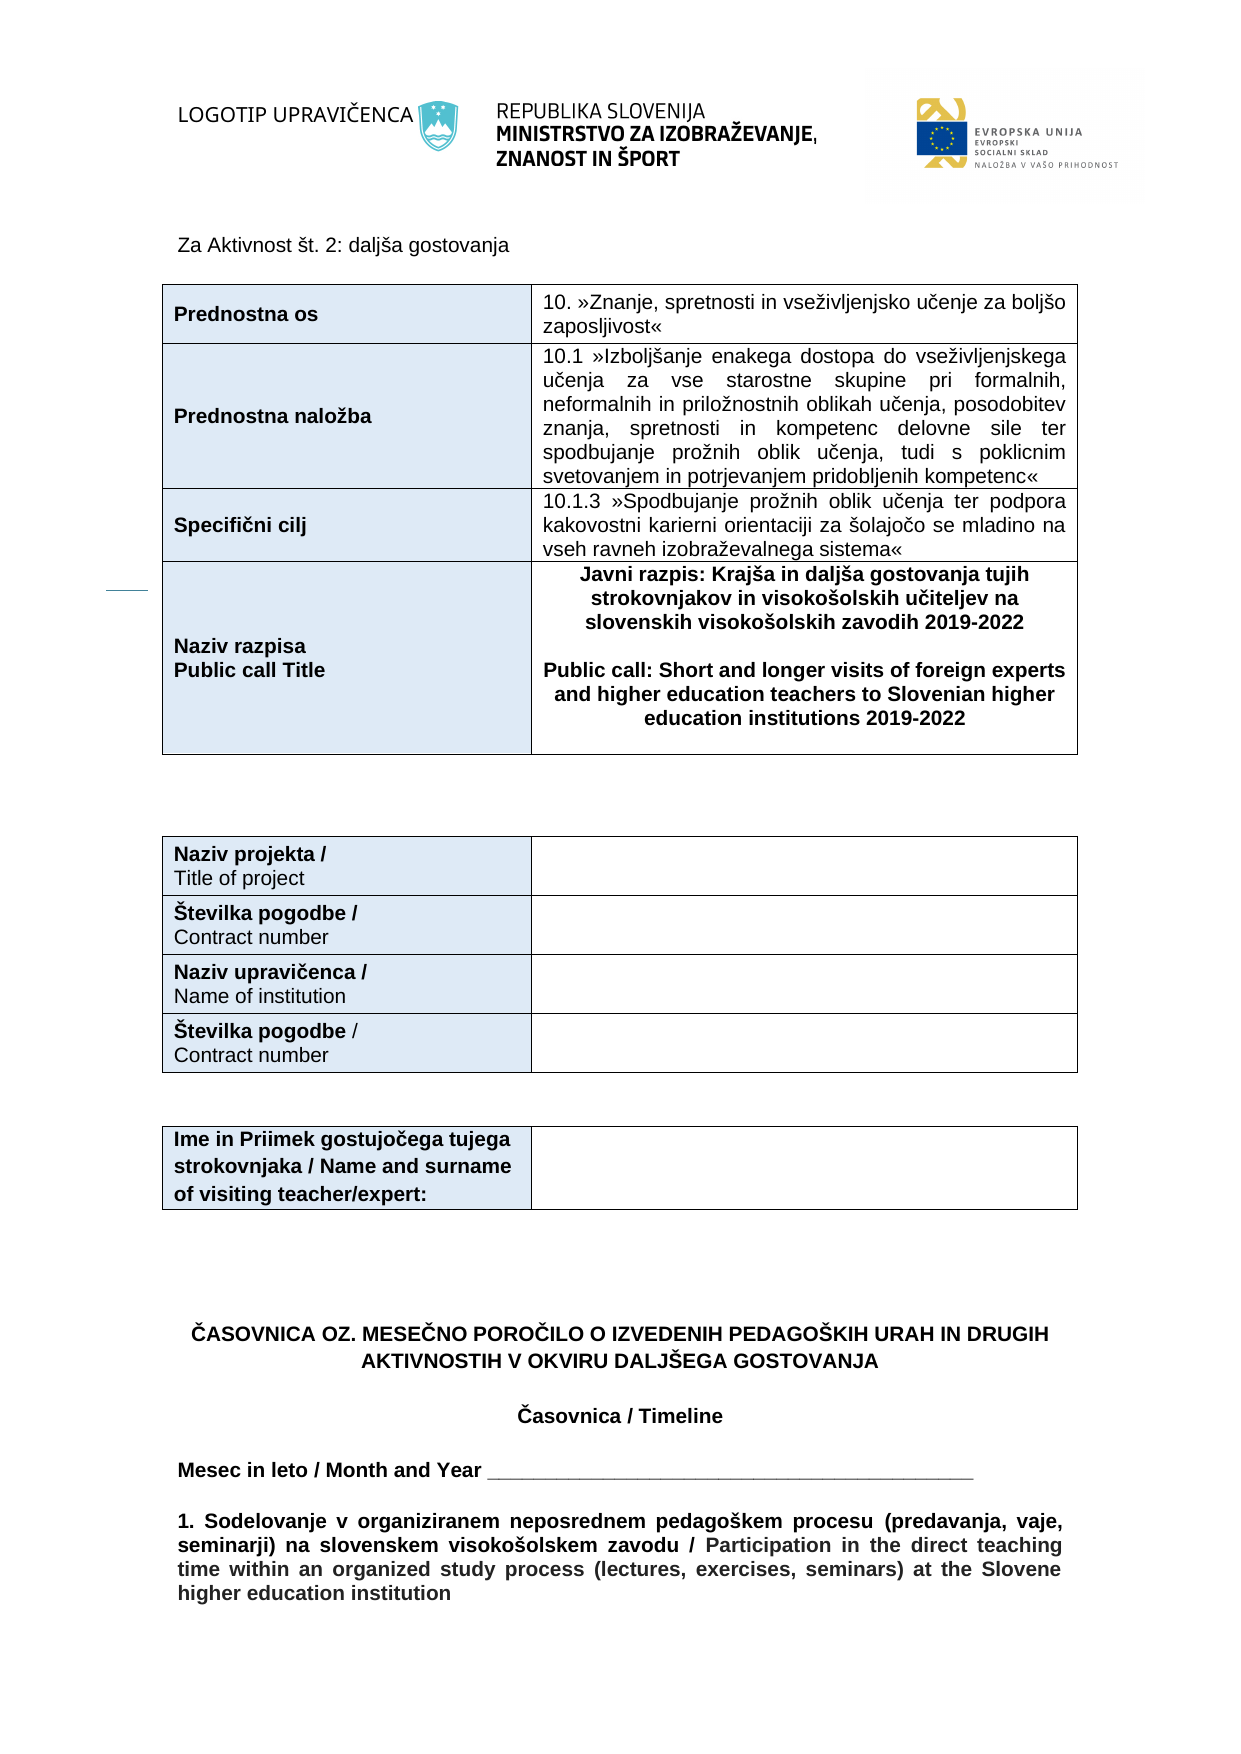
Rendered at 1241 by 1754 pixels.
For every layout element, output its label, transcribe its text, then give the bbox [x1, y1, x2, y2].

table_header [532, 837, 1077, 895]
picture [418, 101, 817, 166]
text Mesec in leto / Month and Year __________________________________________ [177, 1454, 1063, 1482]
text Časovnica / Timeline [177, 1400, 1063, 1427]
table_cell 10.1 »Izboljšanje enakega dostopa do vseživljenjskega učenja za vse starostne skupine pri formalnih, neformalnih in priložnostnih oblikah učenja, posodobitev znanja, spretnosti in kompetenc delovne sile ter spodbujanje prožnih oblik učenja, tudi s poklicnim svetovanjem in potrjevanjem pridobljenih kompetenc« [532, 344, 1077, 488]
table_cell Številka pogodbe / Contract number [163, 1014, 531, 1072]
table_cell [532, 955, 1077, 1013]
picture [865, 68, 1146, 204]
table_cell Javni razpis: Krajša in daljša gostovanja tujih strokovnjakov in visokošolskih učiteljev na slovenskih visokošolskih zavodih 2019-2022 Public call: Short and longer visits of foreign experts and higher education teachers to Slovenian higher education institutions 2019-2022 [532, 562, 1077, 753]
table_header 10. »Znanje, spretnosti in vseživljenjsko učenje za boljšo zaposljivost« [532, 285, 1077, 343]
table_cell Številka pogodbe / Contract number [163, 896, 531, 954]
table_cell Naziv razpisa Public call Title [163, 562, 531, 753]
text ČASOVNICA OZ. MESEČNO POROČILO O IZVEDENIH PEDAGOŠKIH URAH IN DRUGIH AKTIVNOSTIH V OKVIRU DALJŠEGA GOSTOVANJA [177, 1319, 1063, 1373]
table_cell 10.1.3 »Spodbujanje prožnih oblik učenja ter podpora kakovostni karierni orientaciji za šolajočo se mladino na vseh ravneh izobraževalnega sistema« [532, 489, 1077, 561]
table_cell [532, 896, 1077, 954]
table_header Prednostna os [163, 285, 531, 343]
table_header Naziv projekta / Title of project [163, 837, 531, 895]
table_cell Specifični cilj [163, 489, 531, 561]
table_header Ime in Priimek gostujočega tujega strokovnjaka / Name and surname of visiting teacher/expert: [163, 1127, 531, 1209]
table_header [532, 1127, 1077, 1209]
text 1. Sodelovanje v organiziranem neposrednem pedagoškem procesu (predavanja, vaje, seminarji) na slovenskem visokošolskem zavodu / Participation in the direct teaching time within an organized study process (lectures, exercises, seminars) at the Slovene higher education institution [177, 1509, 1063, 1604]
table_cell Prednostna naložba [163, 344, 531, 488]
table_cell [532, 1014, 1077, 1072]
table_cell Naziv upravičenca / Name of institution [163, 955, 531, 1013]
